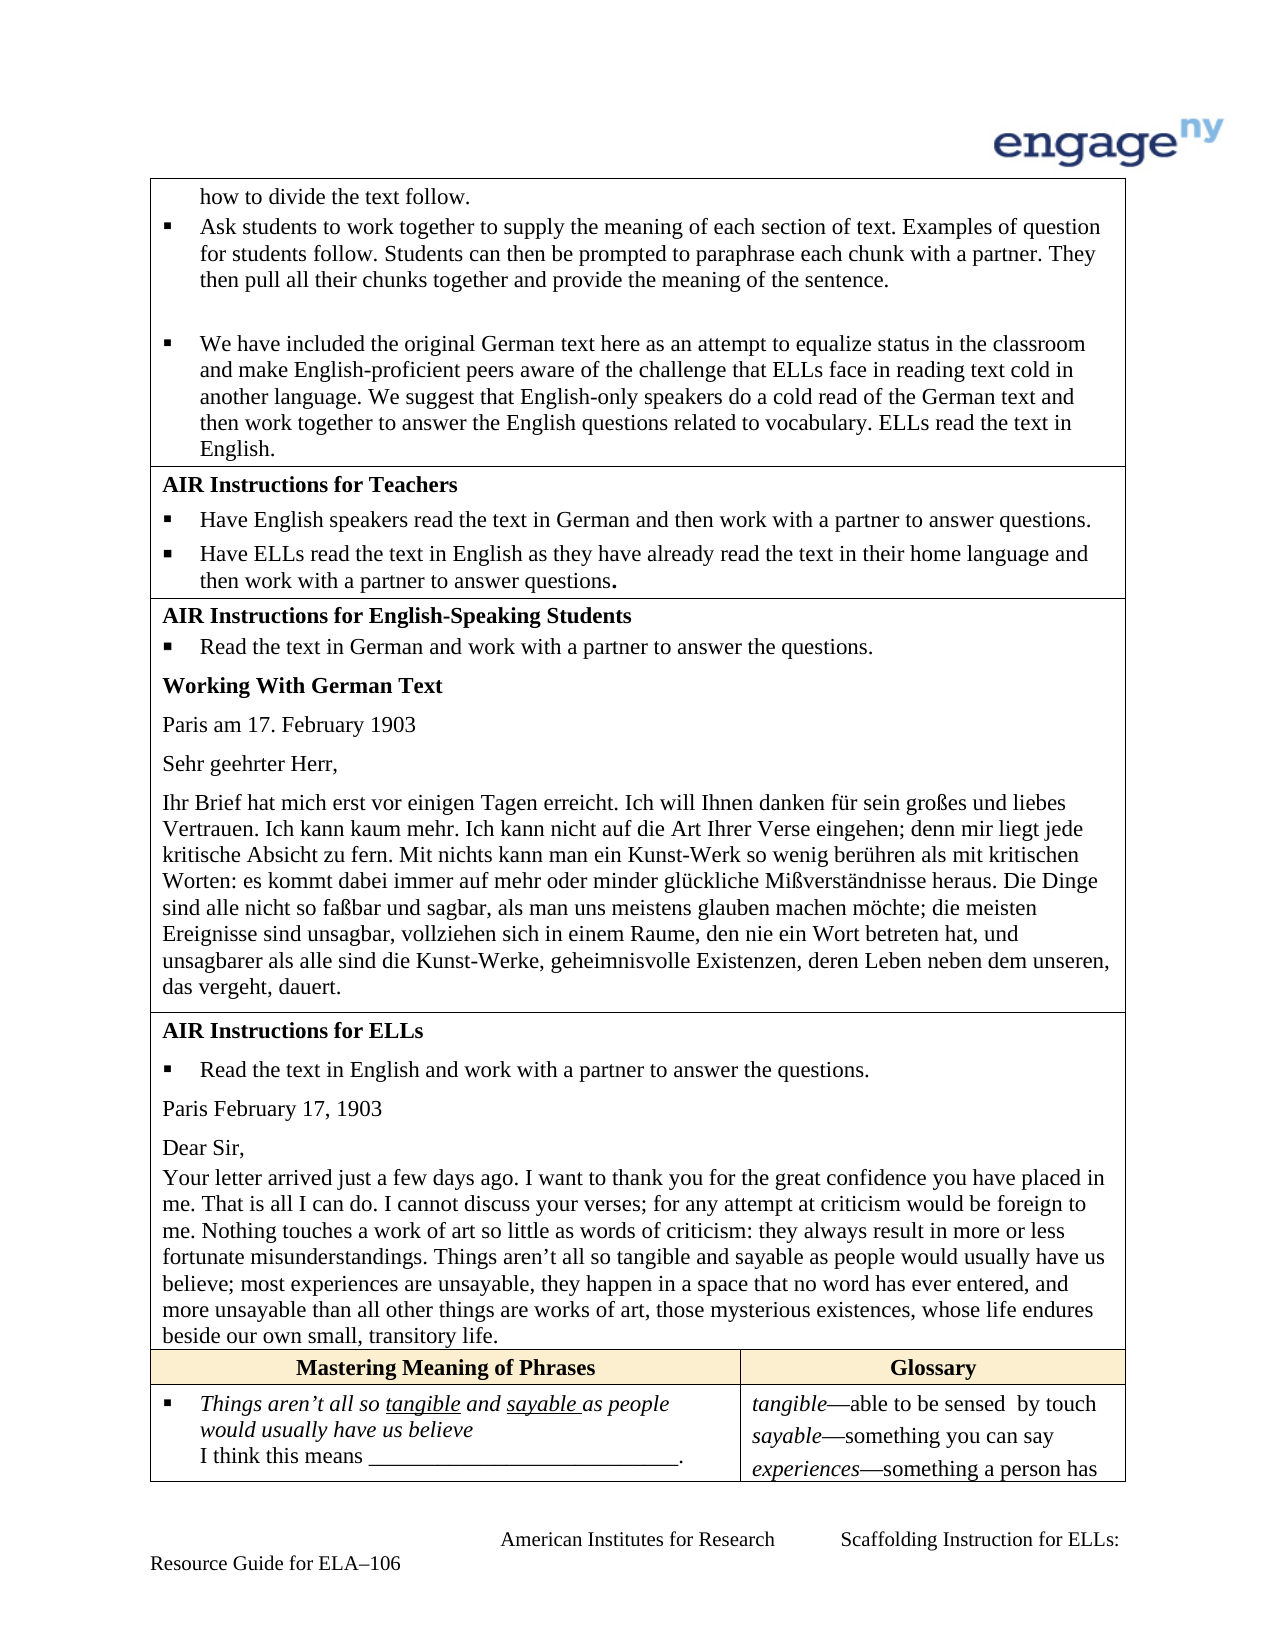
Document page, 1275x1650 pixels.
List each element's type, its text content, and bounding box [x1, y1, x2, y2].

table_cell Mastering Meaning of Phrases [151, 1350, 740, 1384]
table_cell AIR Instructions for English-Speaking Students Read the text in German and work with a partner to answer the questions. Working With German Text Paris am 17. February 1903 Sehr geehrter Herr, Ihr Brief hat mich erst vor einigen Tagen erreicht. Ich will Ihnen danken für sein großes und liebes Vertrauen. Ich kann kaum mehr. Ich kann nicht auf die Art Ihrer Verse eingehen; denn mir liegt jede kritische Absicht zu fern. Mit nichts kann man ein Kunst-Werk so wenig berühren als mit kritischen Worten: es kommt dabei immer auf mehr oder minder glückliche Mißverständnisse heraus. Die Dinge sind alle nicht so faßbar und sagbar, als man uns meistens glauben machen möchte; die meisten Ereignisse sind unsagbar, vollziehen sich in einem Raume, den nie ein Wort betreten hat, und unsagbarer als alle sind die Kunst-Werke, geheimnisvolle Existenzen, deren Leben neben dem unseren, das vergeht, dauert. [151, 599, 1125, 1012]
table_cell Glossary [741, 1350, 1125, 1384]
table_cell AIR Instructions for Teachers Have English speakers read the text in German and then work with a partner to answer questions. Have ELLs read the text in English as they have already read the text in their home language and then work with a partner to answer questions. [151, 467, 1125, 597]
picture [150, 75, 1274, 178]
table_cell AIR Instructions for ELLs Read the text in English and work with a partner to answer the questions. Paris February 17, 1903 Dear Sir, Your letter arrived just a few days ago. I want to thank you for the great confidence you have placed in me. That is all I can do. I cannot discuss your verses; for any attempt at criticism would be foreign to me. Nothing touches a work of art so little as words of criticism: they always result in more or less fortunate misunderstandings. Things aren’t all so tangible and sayable as people would usually have us believe; most experiences are unsayable, they happen in a space that no word has ever entered, and more unsayable than all other things are works of art, those mysterious existences, whose life endures beside our own small, transitory life. [151, 1013, 1125, 1349]
